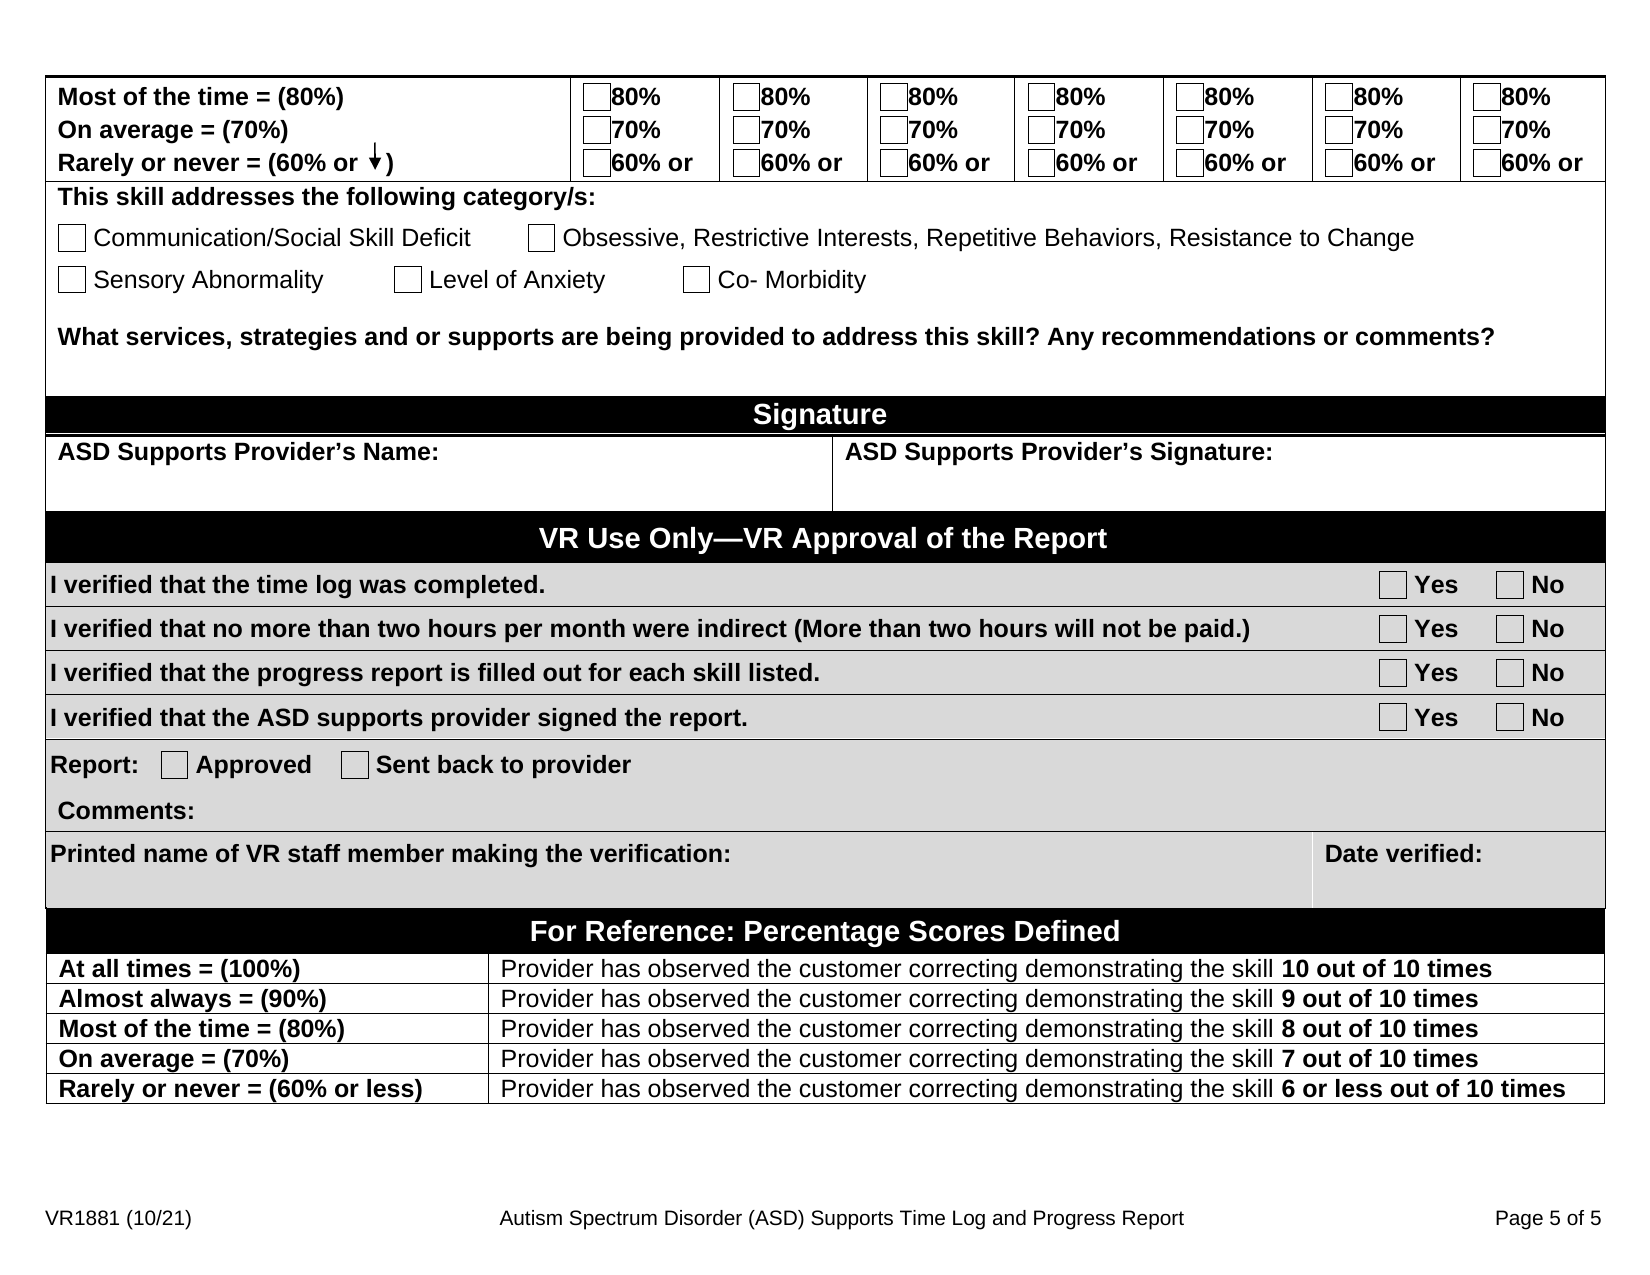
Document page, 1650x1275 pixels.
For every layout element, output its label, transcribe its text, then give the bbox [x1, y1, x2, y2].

table_cell Provider has observed the customer correcting demonstrating the skill 9 out of 10 times [489, 984, 1604, 1013]
table_cell Yes [1366, 563, 1483, 606]
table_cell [720, 78, 867, 181]
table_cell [1164, 78, 1312, 181]
table_cell Report: Approved Sent back to provider [46, 740, 1605, 790]
table_cell Almost always = (90%) [47, 984, 488, 1013]
table_cell Yes [1366, 607, 1483, 650]
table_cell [571, 78, 719, 181]
table_cell On average = (70%) [47, 1044, 488, 1073]
table_cell For Reference: Percentage Scores Defined [47, 909, 1604, 953]
table_cell ASD Supports Provider’s Signature: [833, 437, 1605, 511]
table_cell Signature [46, 397, 1605, 433]
table_cell Provider has observed the customer correcting demonstrating the skill 8 out of 10 times [489, 1014, 1604, 1043]
table_cell Provider has observed the customer correcting demonstrating the skill 6 or less out of 10 times [489, 1074, 1604, 1103]
table_cell Rarely or never = (60% or less) [47, 1074, 488, 1103]
table_cell I verified that the progress report is filled out for each skill listed. [46, 651, 1366, 694]
table_cell At all times = (100%) [47, 954, 488, 983]
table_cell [46, 78, 570, 181]
table_cell Yes [1366, 651, 1483, 694]
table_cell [868, 78, 1014, 181]
table_cell No [1483, 563, 1605, 606]
table_cell Printed name of VR staff member making the verification: [46, 832, 1312, 908]
table_cell Comments: [46, 790, 1605, 831]
table_cell Most of the time = (80%) [47, 1014, 488, 1043]
table_cell I verified that the ASD supports provider signed the report. [46, 695, 1366, 738]
table_cell I verified that no more than two hours per month were indirect (More than two hours will not be paid.) [46, 607, 1366, 650]
table_cell Provider has observed the customer correcting demonstrating the skill 7 out of 10 times [489, 1044, 1604, 1073]
table_cell VR Use Only—VR Approval of the Report [46, 514, 1605, 562]
table_cell No [1483, 651, 1605, 694]
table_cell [1461, 78, 1605, 181]
table_cell No [1483, 607, 1605, 650]
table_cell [1015, 78, 1163, 181]
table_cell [1313, 78, 1460, 181]
table_cell Yes [1366, 695, 1483, 738]
table_cell ASD Supports Provider’s Name: [46, 437, 832, 511]
table_cell No [1483, 695, 1605, 738]
table_cell I verified that the time log was completed. [46, 563, 1366, 606]
table_cell Date verified: [1313, 832, 1605, 908]
table_cell Provider has observed the customer correcting demonstrating the skill 10 out of 10 times [489, 954, 1604, 983]
